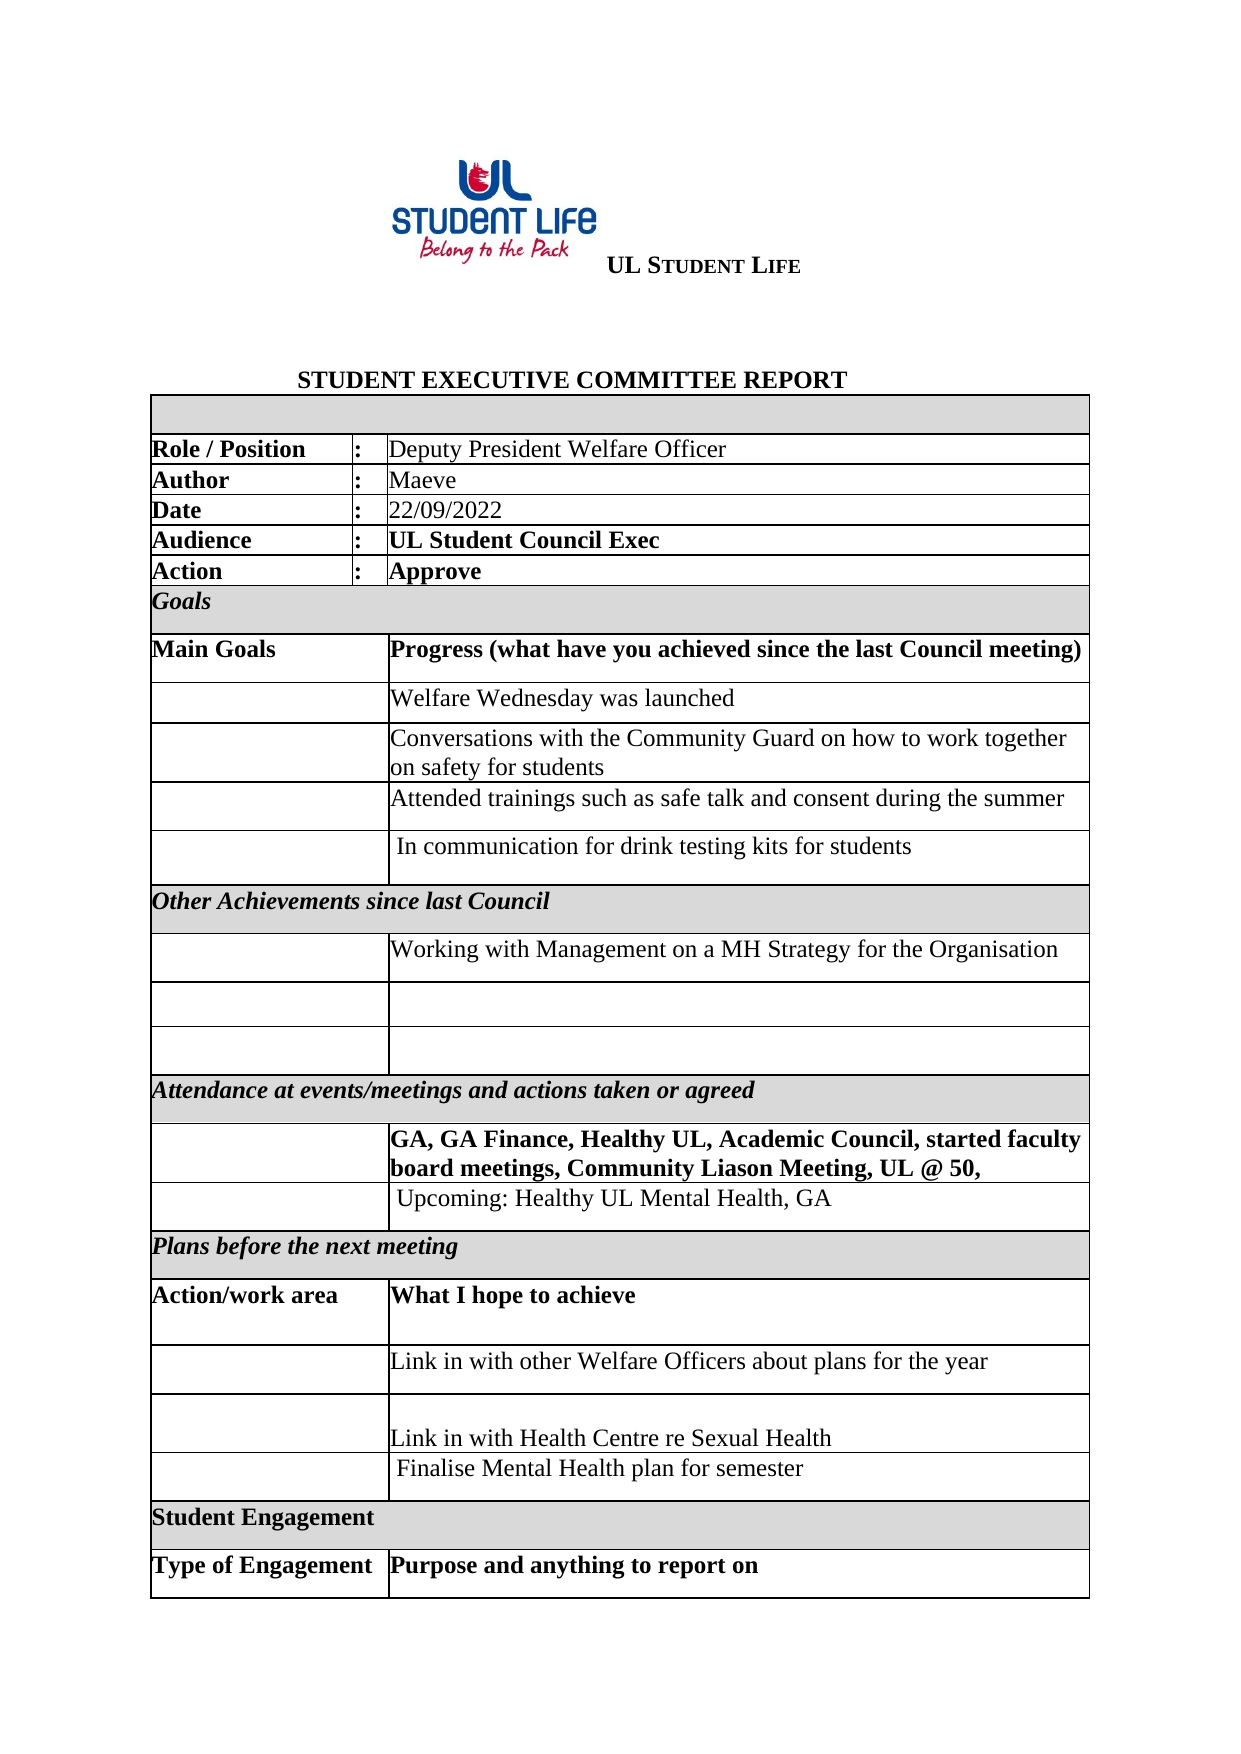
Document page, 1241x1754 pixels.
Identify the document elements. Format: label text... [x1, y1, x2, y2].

table_cell Role / Position [152, 435, 352, 463]
table_cell : [353, 526, 387, 554]
table_cell Conversations with the Community Guard on how to work together on safety for students [390, 724, 1089, 781]
table_cell Plans before the next meeting [152, 1232, 1089, 1278]
table_cell Student Engagement [152, 1502, 1089, 1549]
table_cell Approve [388, 556, 1089, 584]
table_cell [152, 683, 388, 722]
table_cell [152, 1550, 388, 1597]
table_cell [152, 724, 388, 781]
table_cell : [353, 465, 387, 493]
table_cell Link in with Health Centre re Sexual Health [390, 1395, 1089, 1452]
picture [381, 150, 607, 274]
table_cell [390, 1027, 1089, 1074]
table_cell [152, 783, 388, 829]
table_cell [152, 831, 388, 884]
table_cell Upcoming: Healthy UL Mental Health, GA [390, 1183, 1089, 1230]
table_cell Welfare Wednesday was launched [390, 683, 1089, 722]
table_header [152, 396, 1089, 433]
text UL Student Life [105, 150, 1090, 279]
table_cell Deputy President Welfare Officer [388, 435, 1089, 463]
table_cell In communication for drink testing kits for students [390, 831, 1089, 884]
table_cell GA, GA Finance, Healthy UL, Academic Council, started faculty board meetings, Community Liason Meeting, UL @ 50, [390, 1124, 1089, 1181]
table_cell Action/work area [152, 1280, 388, 1344]
table_cell [152, 1346, 388, 1393]
table_cell Main Goals [152, 635, 388, 681]
table_cell Action [152, 556, 352, 584]
table_cell Working with Management on a MH Strategy for the Organisation [390, 934, 1089, 981]
table_cell : [353, 556, 387, 584]
table_cell Maeve [388, 465, 1089, 493]
table_cell : [353, 495, 387, 524]
table_cell : [353, 435, 387, 463]
table_cell Goals [152, 586, 1089, 633]
table_cell Attended trainings such as safe talk and consent during the summer [390, 783, 1089, 829]
table_cell Other Achievements since last Council [152, 886, 1089, 933]
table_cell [390, 1550, 1089, 1597]
table_cell [152, 1183, 388, 1230]
table_cell Progress (what have you achieved since the last Council meeting) [390, 635, 1089, 681]
table_cell [152, 1027, 388, 1074]
table_cell What I hope to achieve [390, 1280, 1089, 1344]
table_cell [152, 934, 388, 981]
table_cell [152, 1395, 388, 1452]
table_cell Audience [152, 526, 352, 554]
table_cell Finalise Mental Health plan for semester [390, 1453, 1089, 1500]
table_cell [152, 1124, 388, 1181]
table_cell [152, 1453, 388, 1500]
table_cell [152, 983, 388, 1026]
table_cell Attendance at events/meetings and actions taken or agreed [152, 1076, 1089, 1122]
table_cell [390, 983, 1089, 1026]
table_cell UL Student Council Exec [388, 526, 1089, 554]
text STUDENT EXECUTIVE COMMITTEE REPORT [61, 365, 1090, 394]
table_cell Link in with other Welfare Officers about plans for the year [390, 1346, 1089, 1393]
table_cell Date [152, 495, 352, 524]
table_cell 22/09/2022 [388, 495, 1089, 524]
table_cell Author [152, 465, 352, 493]
